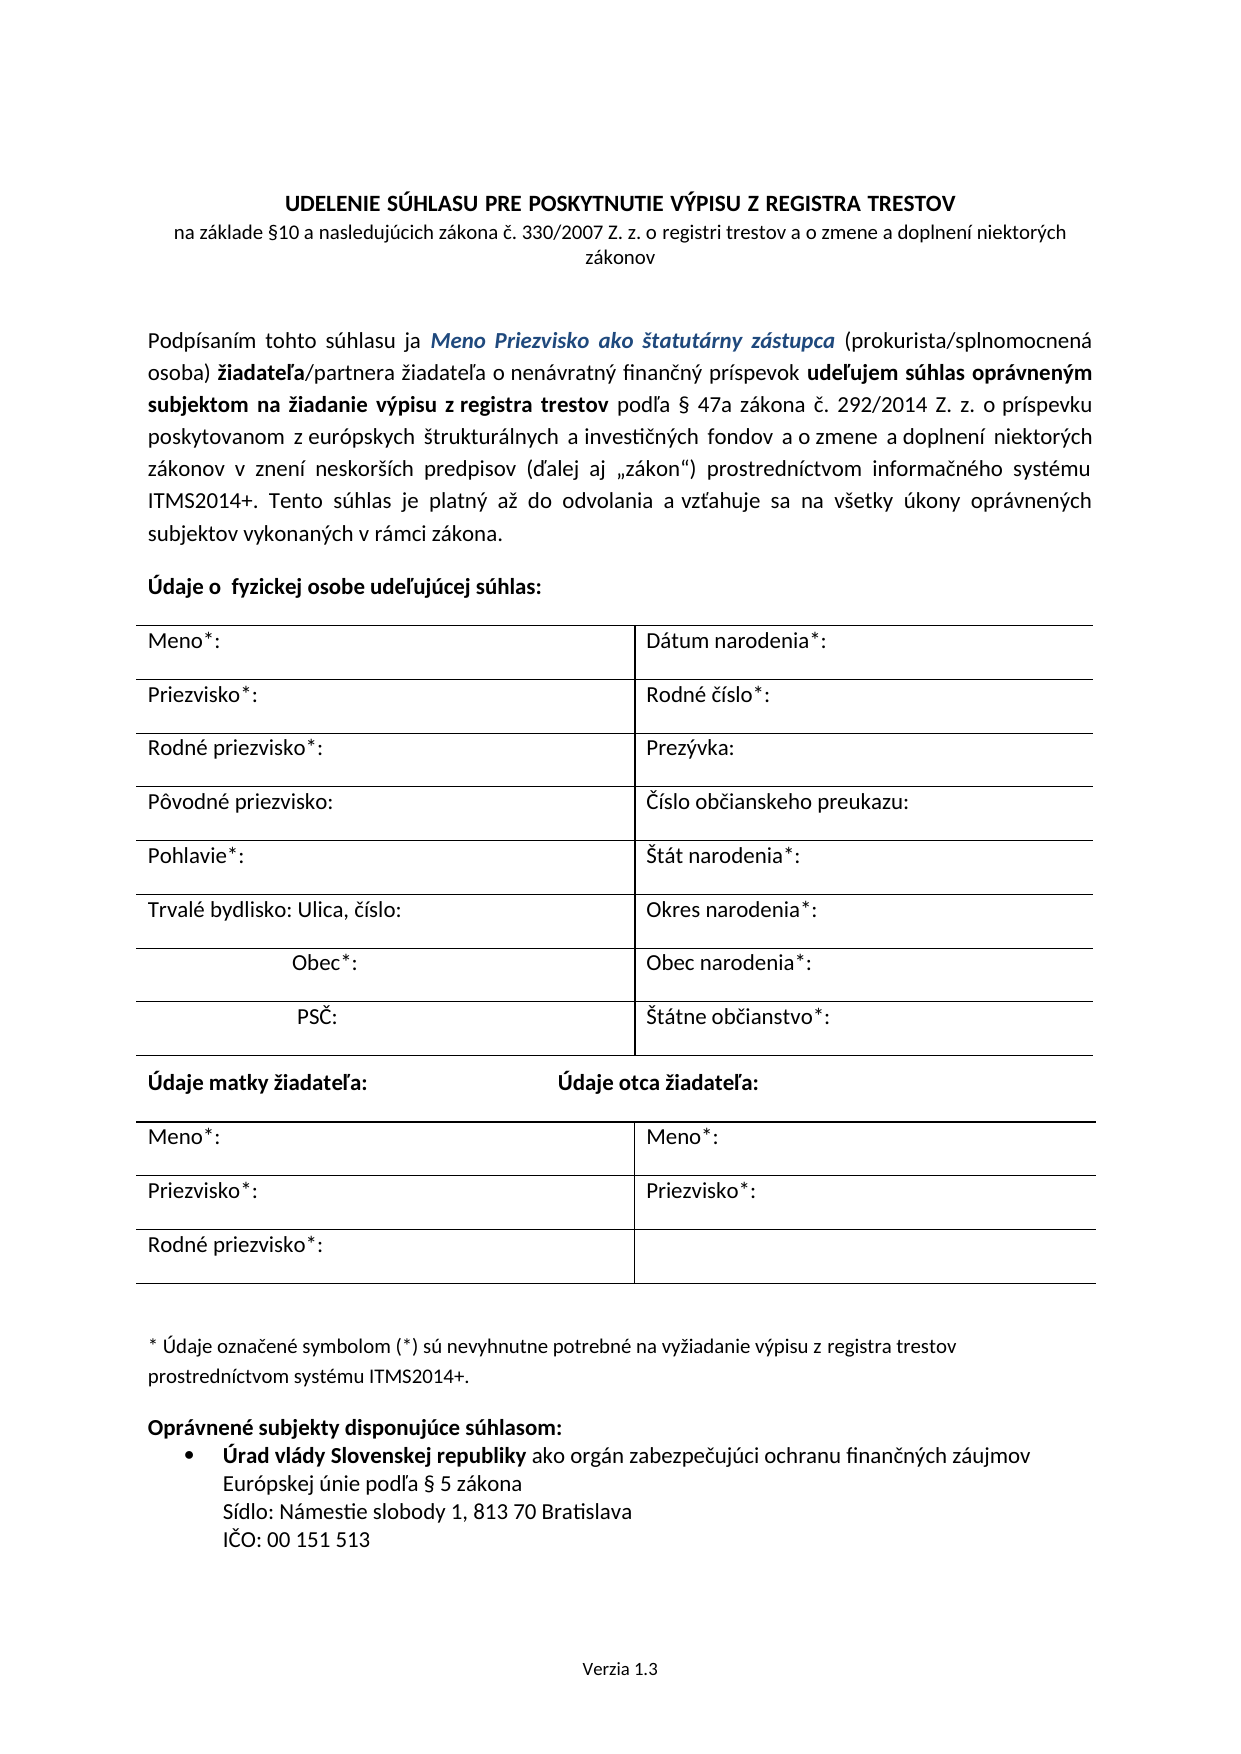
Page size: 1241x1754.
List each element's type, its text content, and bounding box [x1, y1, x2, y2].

text Podpísaním tohto súhlasu ja Meno Priezvisko ako štatutárny zástupca (prokurista/splnomocnená osoba) žiadateľa/partnera žiadateľa o nenávratný finančný príspevok udeľujem súhlas oprávneným subjektom na žiadanie výpisu z registra trestov podľa § 47a zákona č. 292/2014 Z. z. o príspevku poskytovanom z európskych štrukturálnych a investičných fondov a o zmene a doplnení niektorých zákonov v znení neskorších predpisov (ďalej aj „zákon“) prostredníctvom informačného systému ITMS2014+. Tento súhlas je platný až do odvolania a vzťahuje sa na všetky úkony oprávnených subjektov vykonaných v rámci zákona. [148, 326, 1093, 547]
table_header Dátum narodenia*: [636, 626, 1093, 679]
table_cell PSČ: [136, 1002, 634, 1055]
list Úrad vlády Slovenskej republiky ako orgán zabezpečujúci ochranu finančných záujmov Európskej únie podľa § 5 zákona [185, 1441, 1093, 1497]
table_cell Okres narodenia*: [636, 895, 1093, 947]
table_cell Trvalé bydlisko: Ulica, číslo: [136, 895, 634, 947]
text na základe §10 a nasledujúcich zákona č. 330/2007 Z. z. o registri trestov a o zmene a doplnení niektorých zákonov [148, 219, 1093, 270]
table_cell Priezvisko*: [136, 1176, 634, 1229]
table_header Meno*: [136, 626, 634, 679]
table_cell Rodné priezvisko*: [136, 734, 634, 786]
text * Údaje označené symbolom (*) sú nevyhnutne potrebné na vyžiadanie výpisu z registra trestov prostredníctvom systému ITMS2014+. [148, 1334, 1093, 1388]
table_cell Rodné číslo*: [636, 680, 1093, 732]
text Oprávnené subjekty disponujúce súhlasom: [148, 1413, 1093, 1441]
table_cell Priezvisko*: [136, 680, 634, 732]
table_cell Štát narodenia*: [636, 841, 1093, 894]
table_cell Pôvodné priezvisko: [136, 787, 634, 840]
text Údaje matky žiadateľa: Údaje otca žiadateľa: [148, 1068, 1093, 1096]
text udelenie súhlasu pre poskytnutie výpisu z registra trestov [148, 183, 1093, 219]
list Sídlo: Námestie slobody 1, 813 70 Bratislava [223, 1497, 1093, 1525]
table_cell Štátne občianstvo*: [636, 1002, 1093, 1055]
table_cell Prezývka: [636, 734, 1093, 786]
table_cell Pohlavie*: [136, 841, 634, 894]
table_cell [635, 1230, 1096, 1283]
table_cell Priezvisko*: [635, 1176, 1096, 1229]
table_cell Rodné priezvisko*: [136, 1230, 634, 1283]
table_header Meno*: [635, 1123, 1096, 1175]
table_cell Číslo občianskeho preukazu: [636, 787, 1093, 840]
table_cell Obec*: [136, 949, 634, 1001]
text Údaje o fyzickej osobe udeľujúcej súhlas: [148, 572, 1093, 600]
table_cell Obec narodenia*: [636, 949, 1093, 1001]
table_header Meno*: [136, 1123, 634, 1175]
list IČO: 00 151 513 [223, 1525, 1093, 1553]
